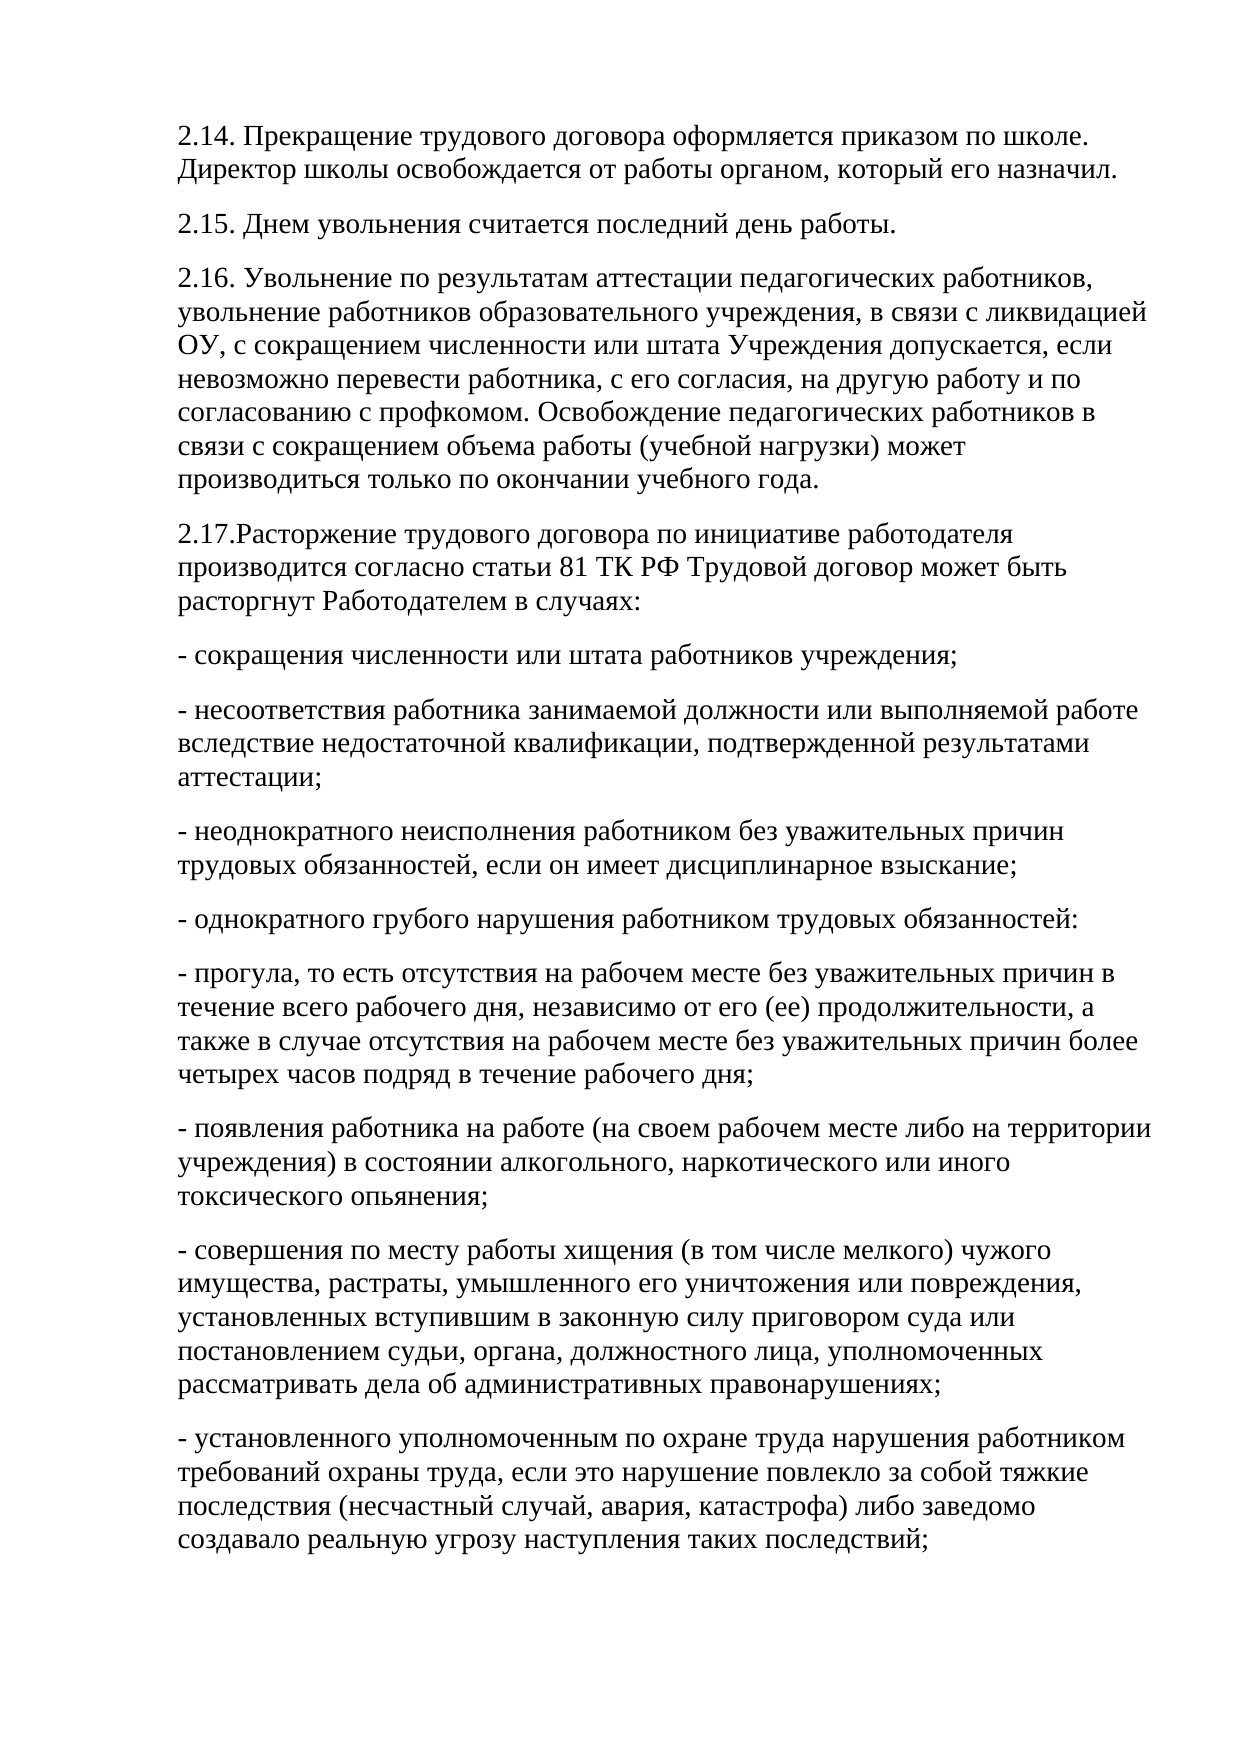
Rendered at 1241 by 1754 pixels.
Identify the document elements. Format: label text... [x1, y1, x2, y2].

text - появления работника на работе (на своем рабочем месте либо на территории учреждения) в состоянии алкогольного, наркотического или иного токсического опьянения; [177, 1111, 1152, 1211]
text - неоднократного неисполнения работником без уважительных причин трудовых обязанностей, если он имеет дисциплинарное взыскание; [177, 813, 1152, 880]
text - совершения по месту работы хищения (в том числе мелкого) чужого имущества, растраты, умышленного его уничтожения или повреждения, установленных вступившим в законную силу приговором суда или постановлением судьи, органа, должностного лица, уполномоченных рассматривать дела об административных правонарушениях; [177, 1232, 1152, 1400]
text 2.16. Увольнение по результатам аттестации педагогических работников, увольнение работников образовательного учреждения, в связи с ликвидацией ОУ, с сокращением численности или штата Учреждения допускается, если невозможно перевести работника, с его согласия, на другую работу и по согласованию с профкомом. Освобождение педагогических работников в связи с сокращением объема работы (учебной нагрузки) может производиться только по окончании учебного года. [177, 260, 1152, 495]
text 2.14. Прекращение трудового договора оформляется приказом по школе. Директор школы освобождается от работы органом, который его назначил. [177, 118, 1152, 185]
text 2.17.Расторжение трудового договора по инициативе работодателя производится согласно статьи 81 ТК РФ Трудовой договор может быть расторгнут Работодателем в случаях: [177, 516, 1152, 617]
text - установленного уполномоченным по охране труда нарушения работником требований охраны труда, если это нарушение повлекло за собой тяжкие последствия (несчастный случай, авария, катастрофа) либо заведомо создавало реальную угрозу наступления таких последствий; [177, 1421, 1152, 1555]
text - сокращения численности или штата работников учреждения; [177, 637, 1152, 671]
text - несоответствия работника занимаемой должности или выполняемой работе вследствие недостаточной квалификации, подтвержденной результатами аттестации; [177, 692, 1152, 792]
text - прогула, то есть отсутствия на рабочем месте без уважительных причин в течение всего рабочего дня, независимо от его (ее) продолжительности, а также в случае отсутствия на рабочем месте без уважительных причин более четырех часов подряд в течение рабочего дня; [177, 956, 1152, 1090]
text 2.15. Днем увольнения считается последний день работы. [177, 206, 1152, 239]
text - однократного грубого нарушения работником трудовых обязанностей: [177, 901, 1152, 935]
